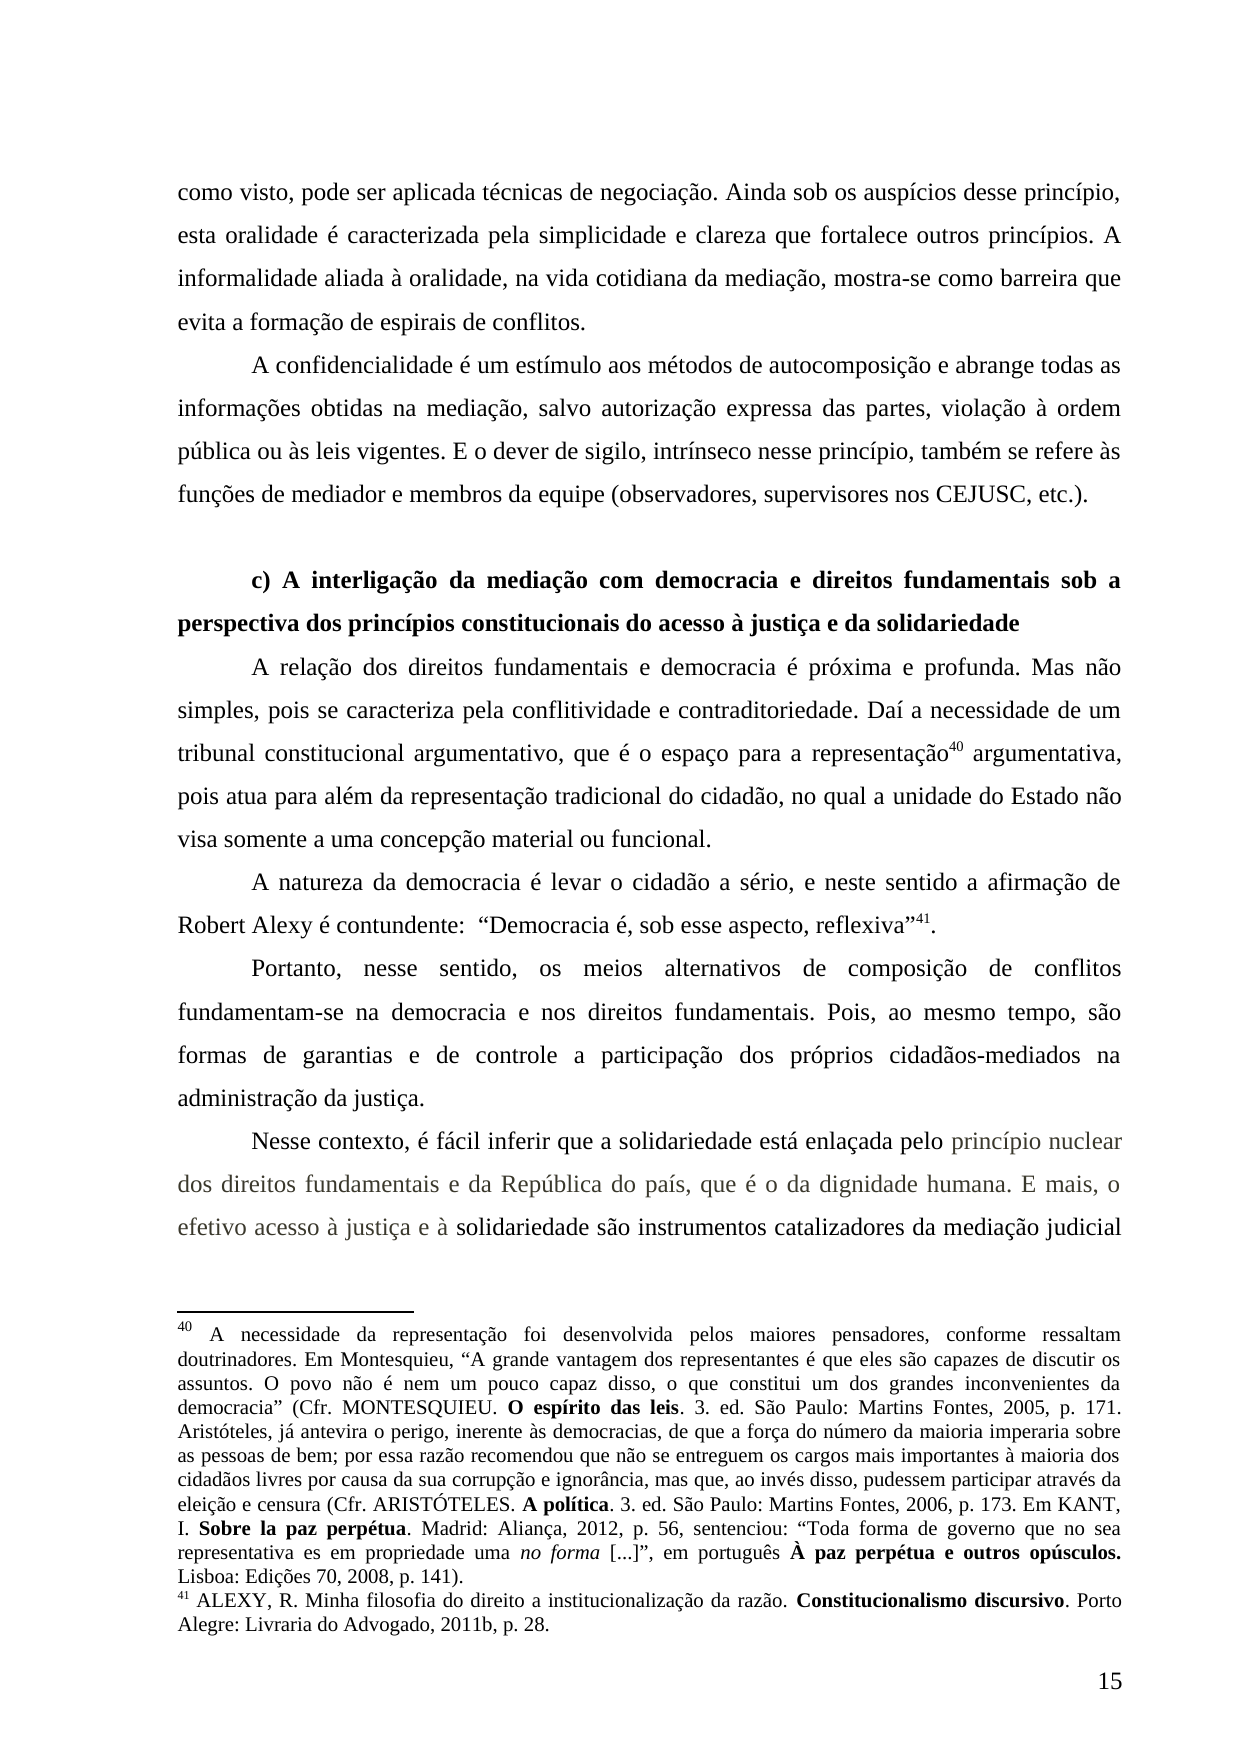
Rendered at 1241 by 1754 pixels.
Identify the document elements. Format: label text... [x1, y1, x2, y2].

text A relação dos direitos fundamentais e democracia é próxima e profunda. Mas não simples, pois se caracteriza pela conflitividade e contraditoriedade. Daí a necessidade de um tribunal constitucional argumentativo, que é o espaço para a representação argumentativa, pois atua para além da representação tradicional do cidadão, no qual a unidade do Estado não visa somente a uma concepção material ou funcional. [177, 652, 1122, 853]
text A natureza da democracia é levar o cidadão a sério, e neste sentido a afirmação de Robert Alexy é contundente: “Democracia é, sob esse aspecto, reflexiva”. [177, 867, 1122, 939]
text Portanto, nesse sentido, os meios alternativos de composição de conflitos fundamentam-se na democracia e nos direitos fundamentais. Pois, ao mesmo tempo, são formas de garantias e de controle a participação dos próprios cidadãos-mediados na administração da justiça. [177, 953, 1122, 1112]
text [177, 1126, 1122, 1241]
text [177, 177, 1122, 335]
text A confidencialidade é um estímulo aos métodos de autocomposição e abrange todas as informações obtidas na mediação, salvo autorização expressa das partes, violação à ordem pública ou às leis vigentes. E o dever de sigilo, intrínseco nesse princípio, também se refere às funções de mediador e membros da equipe (observadores, supervisores nos CEJUSC, etc.). [177, 350, 1122, 508]
text c) A interligação da mediação com democracia e direitos fundamentais sob a perspectiva dos princípios constitucionais do acesso à justiça e da solidariedade [177, 565, 1122, 637]
